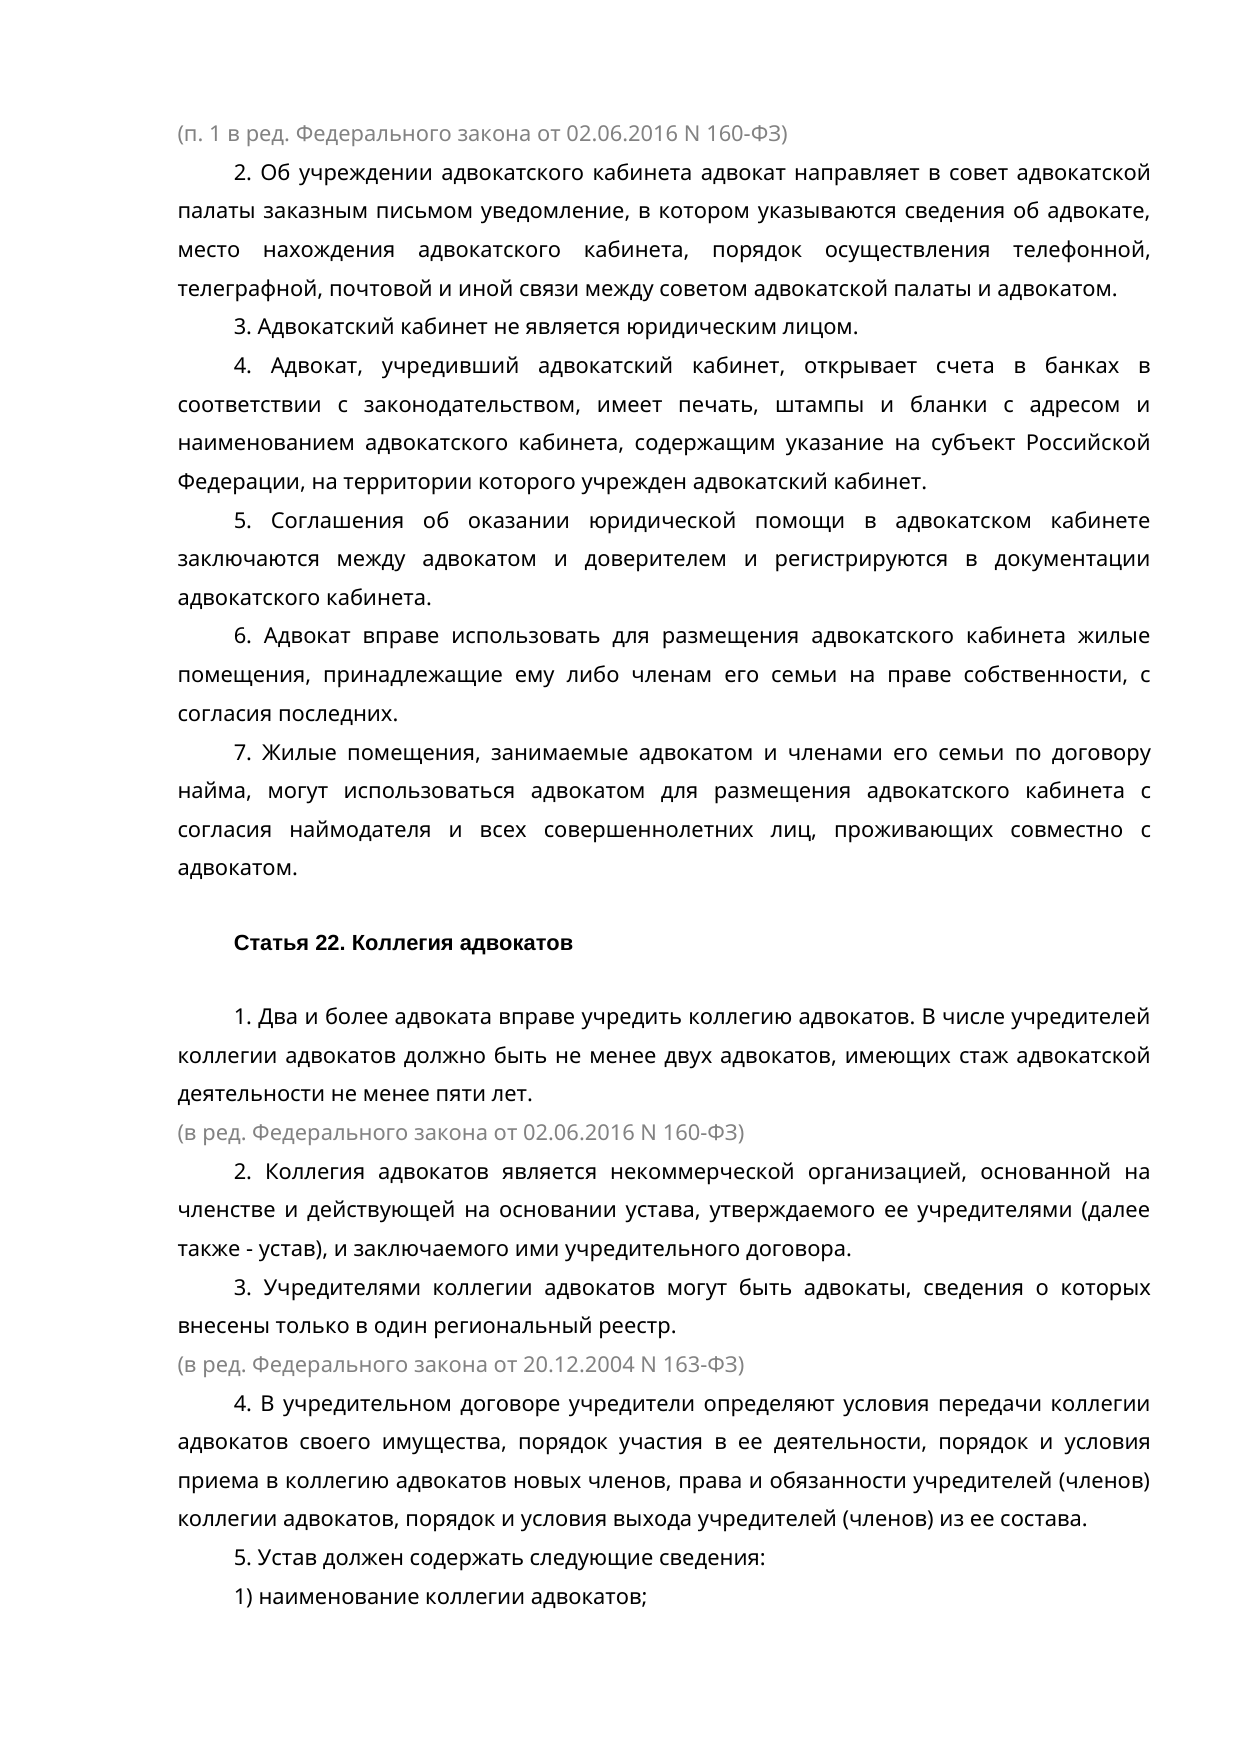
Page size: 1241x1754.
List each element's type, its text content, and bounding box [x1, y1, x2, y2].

text 2. Коллегия адвокатов является некоммерческой организацией, основанной на членстве и действующей на основании устава, утверждаемого ее учредителями (далее также - устав), и заключаемого ими учредительного договора. [177, 1156, 1152, 1263]
text 5. Устав должен содержать следующие сведения: [177, 1542, 1152, 1572]
text 2. Об учреждении адвокатского кабинета адвокат направляет в совет адвокатской палаты заказным письмом уведомление, в котором указываются сведения об адвокате, место нахождения адвокатского кабинета, порядок осуществления телефонной, телеграфной, почтовой и иной связи между советом адвокатской палаты и адвокатом. [177, 157, 1152, 302]
text 4. Адвокат, учредивший адвокатский кабинет, открывает счета в банках в соответствии с законодательством, имеет печать, штампы и бланки с адресом и наименованием адвокатского кабинета, содержащим указание на субъект Российской Федерации, на территории которого учрежден адвокатский кабинет. [177, 350, 1152, 496]
text 3. Адвокатский кабинет не является юридическим лицом. [177, 311, 1152, 341]
text (в ред. Федерального закона от 20.12.2004 N 163-ФЗ) [177, 1349, 1152, 1379]
text 1. Два и более адвоката вправе учредить коллегию адвокатов. В числе учредителей коллегии адвокатов должно быть не менее двух адвокатов, имеющих стаж адвокатской деятельности не менее пяти лет. [177, 1001, 1152, 1108]
text 1) наименование коллегии адвокатов; [177, 1581, 1152, 1611]
text (п. 1 в ред. Федерального закона от 02.06.2016 N 160-ФЗ) [177, 118, 1152, 148]
text (в ред. Федерального закона от 02.06.2016 N 160-ФЗ) [177, 1117, 1152, 1147]
text Статья 22. Коллегия адвокатов [177, 930, 1152, 955]
text 4. В учредительном договоре учредители определяют условия передачи коллегии адвокатов своего имущества, порядок участия в ее деятельности, порядок и условия приема в коллегию адвокатов новых членов, права и обязанности учредителей (членов) коллегии адвокатов, порядок и условия выхода учредителей (членов) из ее состава. [177, 1387, 1152, 1533]
text 5. Соглашения об оказании юридической помощи в адвокатском кабинете заключаются между адвокатом и доверителем и регистрируются в документации адвокатского кабинета. [177, 504, 1152, 612]
text 7. Жилые помещения, занимаемые адвокатом и членами его семьи по договору найма, могут использоваться адвокатом для размещения адвокатского кабинета с согласия наймодателя и всех совершеннолетних лиц, проживающих совместно с адвокатом. [177, 736, 1152, 882]
text 6. Адвокат вправе использовать для размещения адвокатского кабинета жилые помещения, принадлежащие ему либо членам его семьи на праве собственности, с согласия последних. [177, 621, 1152, 728]
text 3. Учредителями коллегии адвокатов могут быть адвокаты, сведения о которых внесены только в один региональный реестр. [177, 1272, 1152, 1340]
